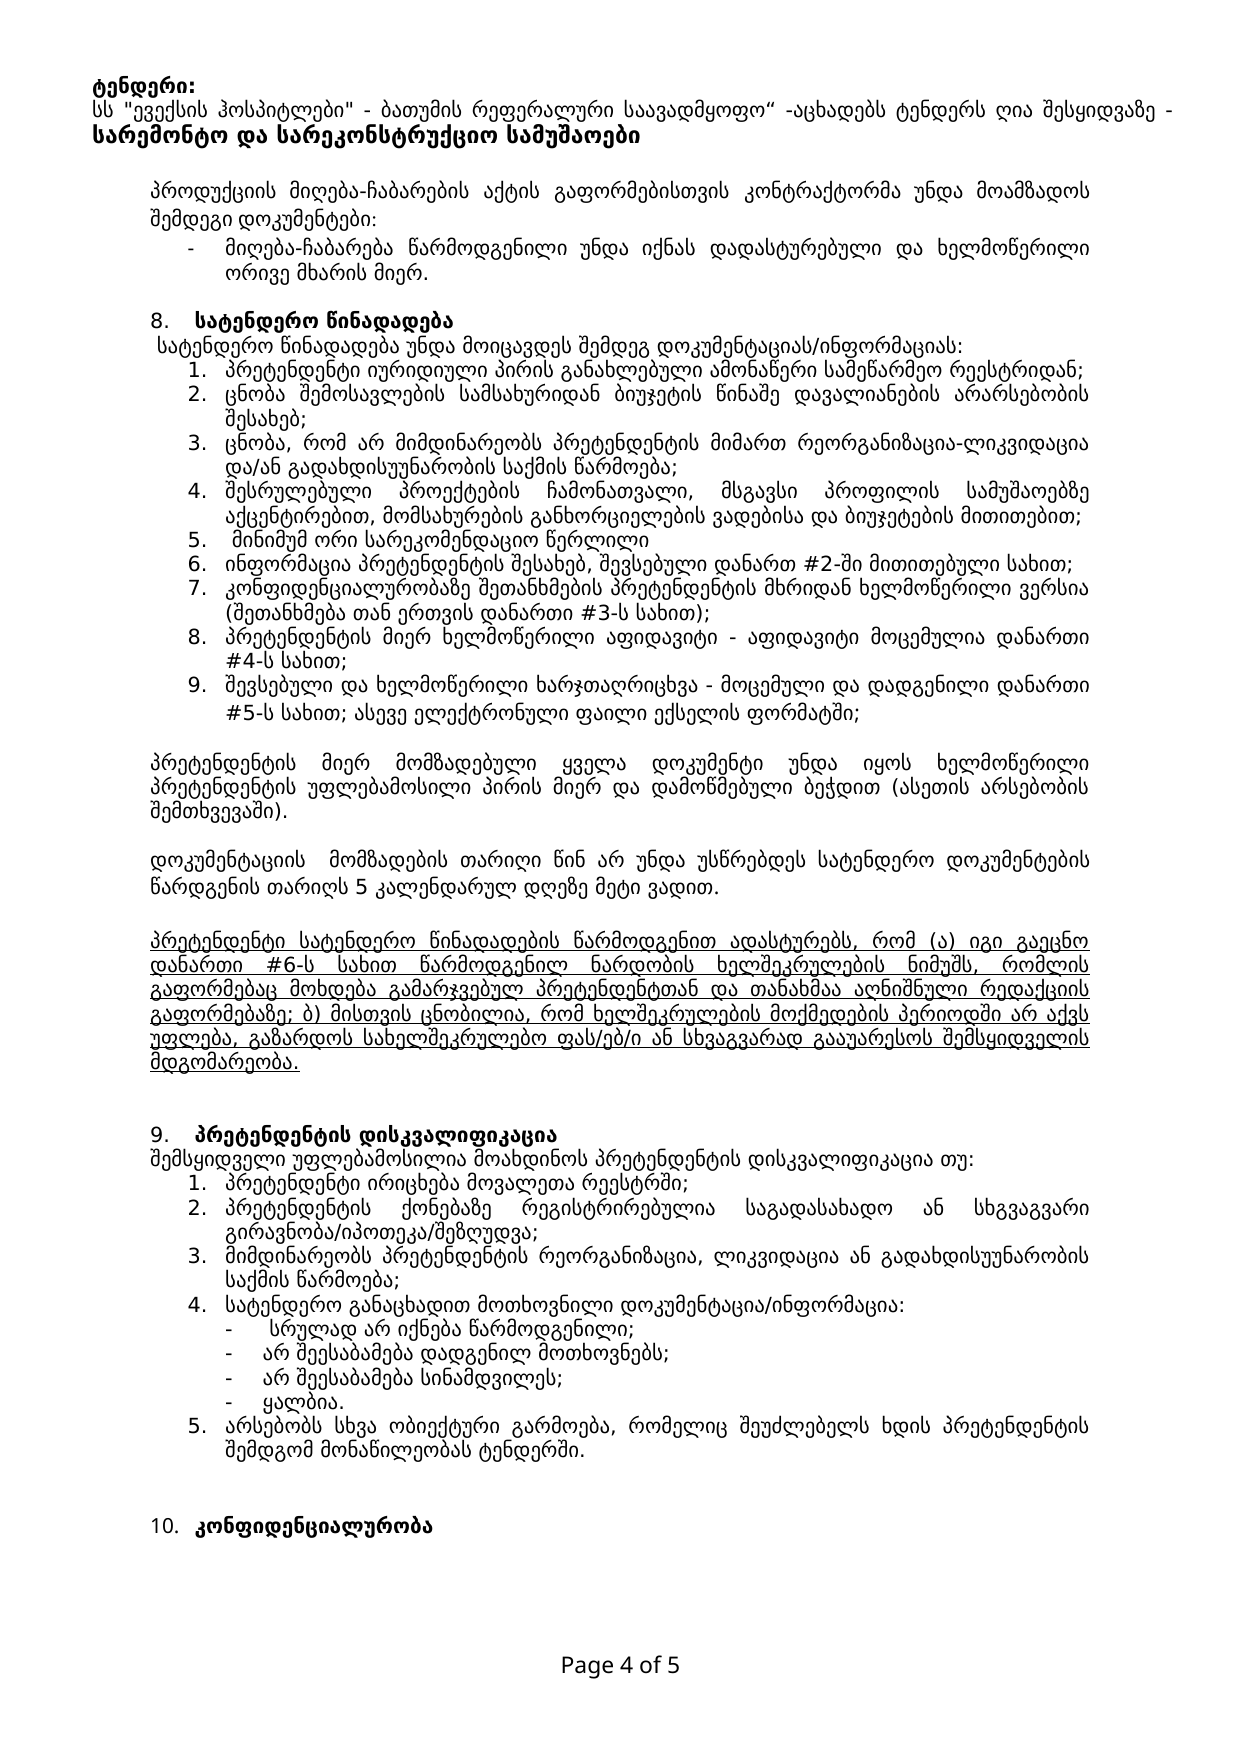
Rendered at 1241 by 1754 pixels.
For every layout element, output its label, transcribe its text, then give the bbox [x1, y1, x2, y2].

text დოკუმენტაციის მომზადების თარიღი წინ არ უნდა უსწრებდეს სატენდერო დოკუმენტების წარდგენის თარიღს 5 კალენდარულ დღეზე მეტი ვადით. [150, 848, 1090, 900]
text სატენდერო წინადადება უნდა მოიცავდეს შემდეგ დოკუმენტაციას/ინფორმაციას: [150, 334, 1090, 358]
list ინფორმაცია პრეტენდენტის შესახებ, შევსებული დანართ #2-ში მითითებული სახით; [187, 552, 1090, 576]
list შესრულებული პროექტების ჩამონათვალი, მსგავსი პროფილის სამუშაოებზე აქცენტირებით, მომსახურების განხორციელების ვადებისა და ბიუჯეტების მითითებით; [187, 479, 1090, 528]
text პროდუქციის მიღება-ჩაბარების აქტის გაფორმებისთვის კონტრაქტორმა უნდა მოამზადოს შემდეგი დოკუმენტები: [150, 176, 1090, 233]
list პრეტენდენტი ირიცხება მოვალეთა რეესტრში; [187, 1171, 1090, 1196]
list მიღება-ჩაბარება წარმოდგენილი უნდა იქნას დადასტურებული და ხელმოწერილი ორივე მხარის მიერ. [187, 233, 1090, 285]
list პრეტენდენტის მიერ ხელმოწერილი აფიდავიტი - აფიდავიტი მოცემულია დანართი #4-ს სახით; [187, 625, 1090, 673]
list არ შეესაბამება სინამდვილეს; [225, 1366, 1090, 1390]
list სატენდერო წინადადება [150, 309, 1090, 334]
list მინიმუმ ორი სარეკომენდაციო წერლილი [187, 528, 1090, 552]
list ცნობა, რომ არ მიმდინარეობს პრეტენდენტის მიმართ რეორგანიზაცია-ლიკვიდაცია და/ან გადახდისუუნარობის საქმის წარმოება; [187, 431, 1090, 479]
list ყალბია. [225, 1390, 1090, 1414]
text პრეტენდენტი სატენდერო წინადადების წარმოდგენით ადასტურებს, რომ (ა) იგი გაეცნო დანართი #6-ს სახით წარმოდგენილ ნარდობის ხელშეკრულების ნიმუშს, რომლის გაფორმებაც მოხდება გამარჯვებულ პრეტენდენტთან და თანახმაა აღნიშნული რედაქციის გაფორმებაზე; ბ) მისთვის ცნობილია, რომ ხელშეკრულების მოქმედების პერიოდში არ აქვს უფლება, გაზარდოს სახელშეკრულებო ფას/ებ/ი ან სხვაგვარად გააუარესოს შემსყიდველის მდგომარეობა. [150, 1048, 1090, 1074]
list არ შეესაბამება დადგენილ მოთხოვნებს; [225, 1341, 1090, 1366]
list მიმდინარეობს პრეტენდენტის რეორგანიზაცია, ლიკვიდაცია ან გადახდისუუნარობის საქმის წარმოება; [187, 1244, 1090, 1293]
list სატენდერო განაცხადით მოთხოვნილი დოკუმენტაცია/ინფორმაცია: [187, 1293, 1090, 1317]
list სრულად არ იქნება წარმოდგენილი; [225, 1317, 1090, 1341]
list კონფიდენციალურობა [150, 1511, 1090, 1540]
list კონფიდენციალურობაზე შეთანხმების პრეტენდენტის მხრიდან ხელმოწერილი ვერსია (შეთანხმება თან ერთვის დანართი #3-ს სახით); [187, 576, 1090, 625]
list პრეტენდენტი იურიდიული პირის განახლებული ამონაწერი სამეწარმეო რეესტრიდან; [187, 358, 1090, 382]
text პრეტენდენტის მიერ მომზადებული ყველა დოკუმენტი უნდა იყოს ხელმოწერილი პრეტენდენტის უფლებამოსილი პირის მიერ და დამოწმებული ბეჭდით (ასეთის არსებობის შემთხვევაში). [150, 751, 1090, 823]
text შემსყიდველი უფლებამოსილია მოახდინოს პრეტენდენტის დისკვალიფიკაცია თუ: [150, 1147, 1090, 1171]
list პრეტენდენტის დისკვალიფიკაცია [150, 1123, 1090, 1147]
list ცნობა შემოსავლების სამსახურიდან ბიუჯეტის წინაშე დავალიანების არარსებობის შესახებ; [187, 382, 1090, 431]
list შევსებული და ხელმოწერილი ხარჯთაღრიცხვა - მოცემული და დადგენილი დანართი #5-ს სახით; ასევე ელექტრონული ფაილი ექსელის ფორმატში; [187, 673, 1090, 726]
list არსებობს სხვა ობიექტური გარმოება, რომელიც შეუძლებელს ხდის პრეტენდენტის შემდგომ მონაწილეობას ტენდერში. [187, 1414, 1090, 1463]
list პრეტენდენტის ქონებაზე რეგისტრირებულია საგადასახადო ან სხგვაგვარი გირავნობა/იპოთეკა/შეზღუდვა; [187, 1196, 1090, 1244]
